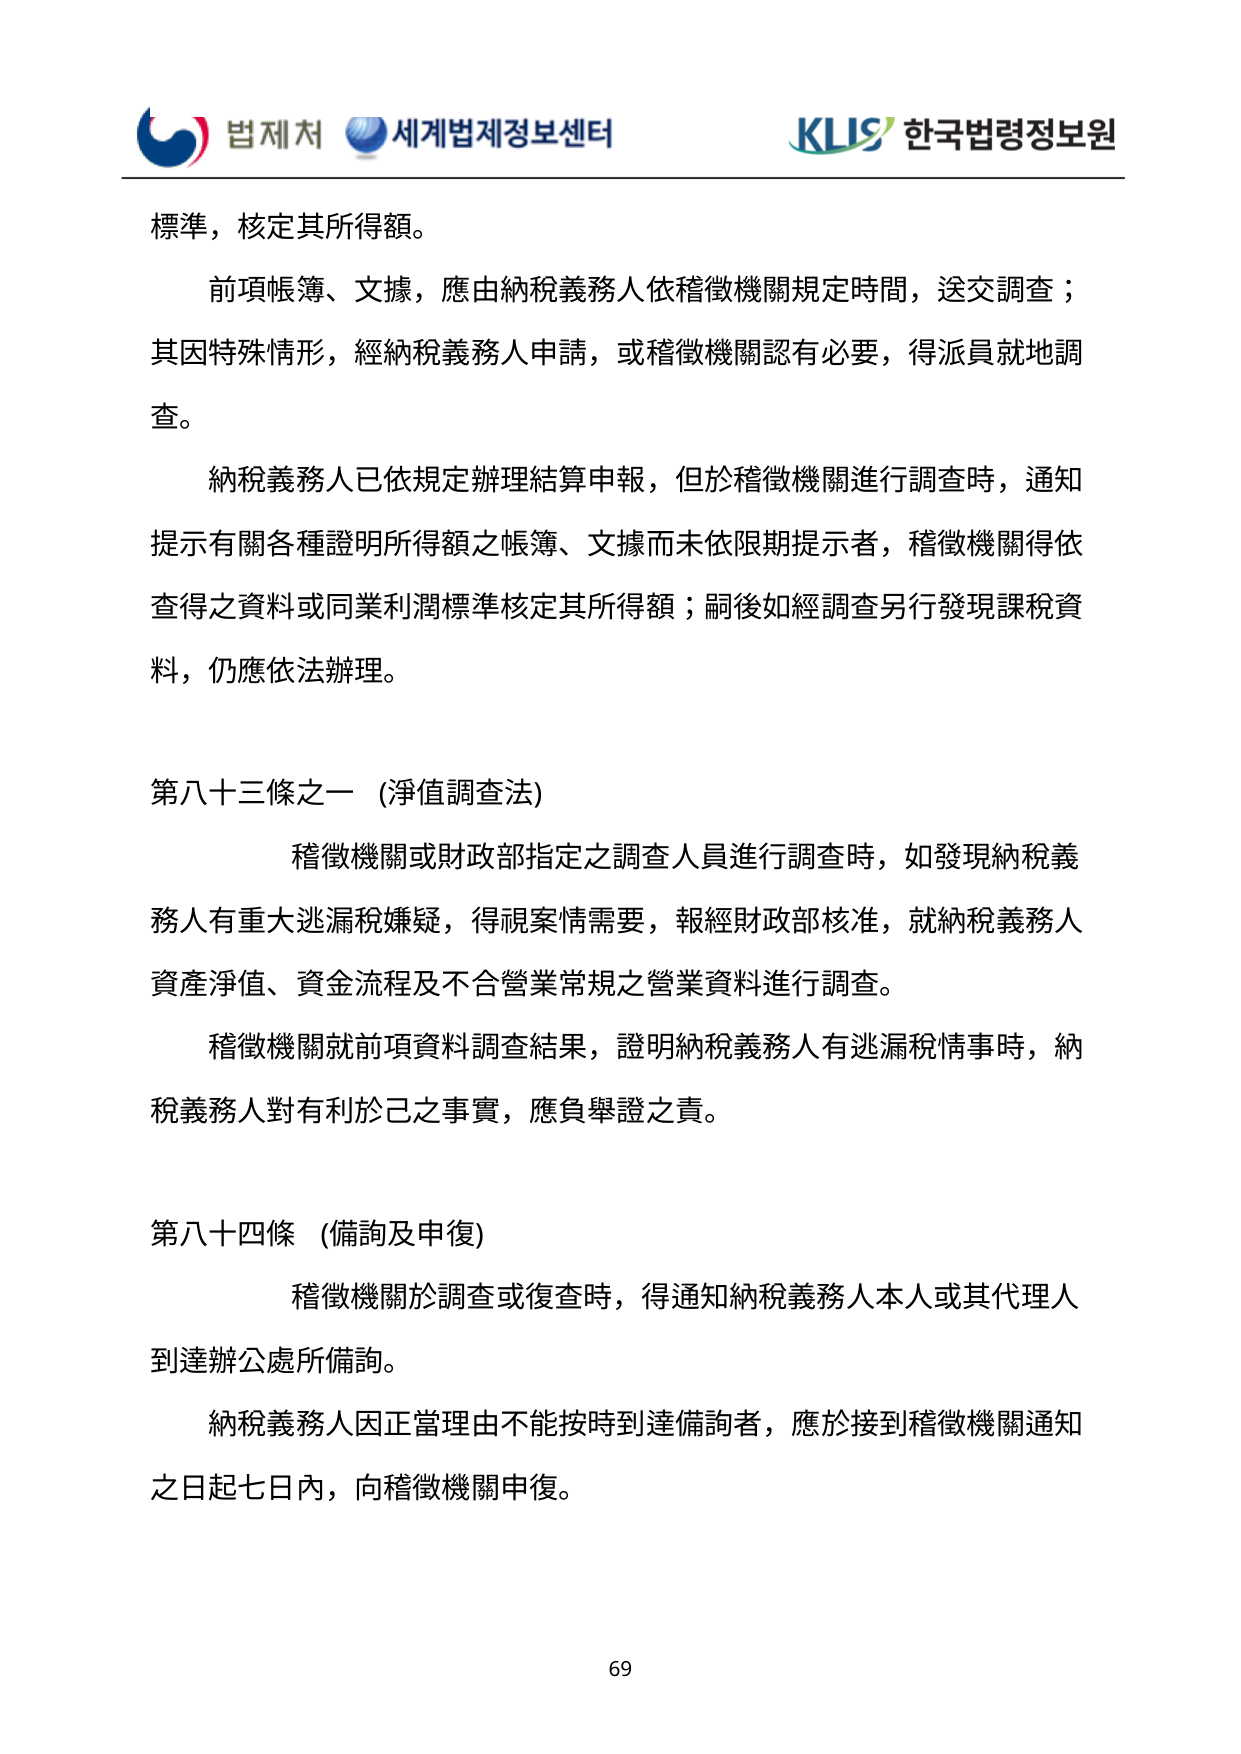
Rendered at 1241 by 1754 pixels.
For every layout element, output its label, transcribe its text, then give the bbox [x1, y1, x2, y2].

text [150, 177, 1090, 245]
text 稽徵機關就前項資料調查結果，證明納稅義務人有逃漏稅情事時，納稅義務人對有利於己之事實，應負舉證之責。 [150, 1024, 1090, 1130]
text 第八十三條之一 (淨值調查法) [150, 770, 1090, 812]
text 納稅義務人因正當理由不能按時到達備詢者，應於接到稽徵機關通知之日起七日內，向稽徵機關申復。 [150, 1401, 1090, 1506]
text 第八十四條 (備詢及申復) [150, 1210, 1090, 1253]
text 稽徵機關於調查或復查時，得通知納稅義務人本人或其代理人到達辦公處所備詢。 [150, 1274, 1090, 1379]
picture [120, 89, 1128, 182]
text 稽徵機關或財政部指定之調查人員進行調查時，如發現納稅義務人有重大逃漏稅嫌疑，得視案情需要，報經財政部核准，就納稅義務人資產淨值、資金流程及不合營業常規之營業資料進行調查。 [150, 834, 1090, 1003]
text 前項帳簿、文據，應由納稅義務人依稽徵機關規定時間，送交調查；其因特殊情形，經納稅義務人申請，或稽徵機關認有必要，得派員就地調查。 [150, 267, 1090, 436]
text 納稅義務人已依規定辦理結算申報，但於稽徵機關進行調查時，通知提示有關各種證明所得額之帳簿、文據而未依限期提示者，稽徵機關得依查得之資料或同業利潤標準核定其所得額；嗣後如經調查另行發現課稅資料，仍應依法辦理。 [150, 457, 1090, 689]
